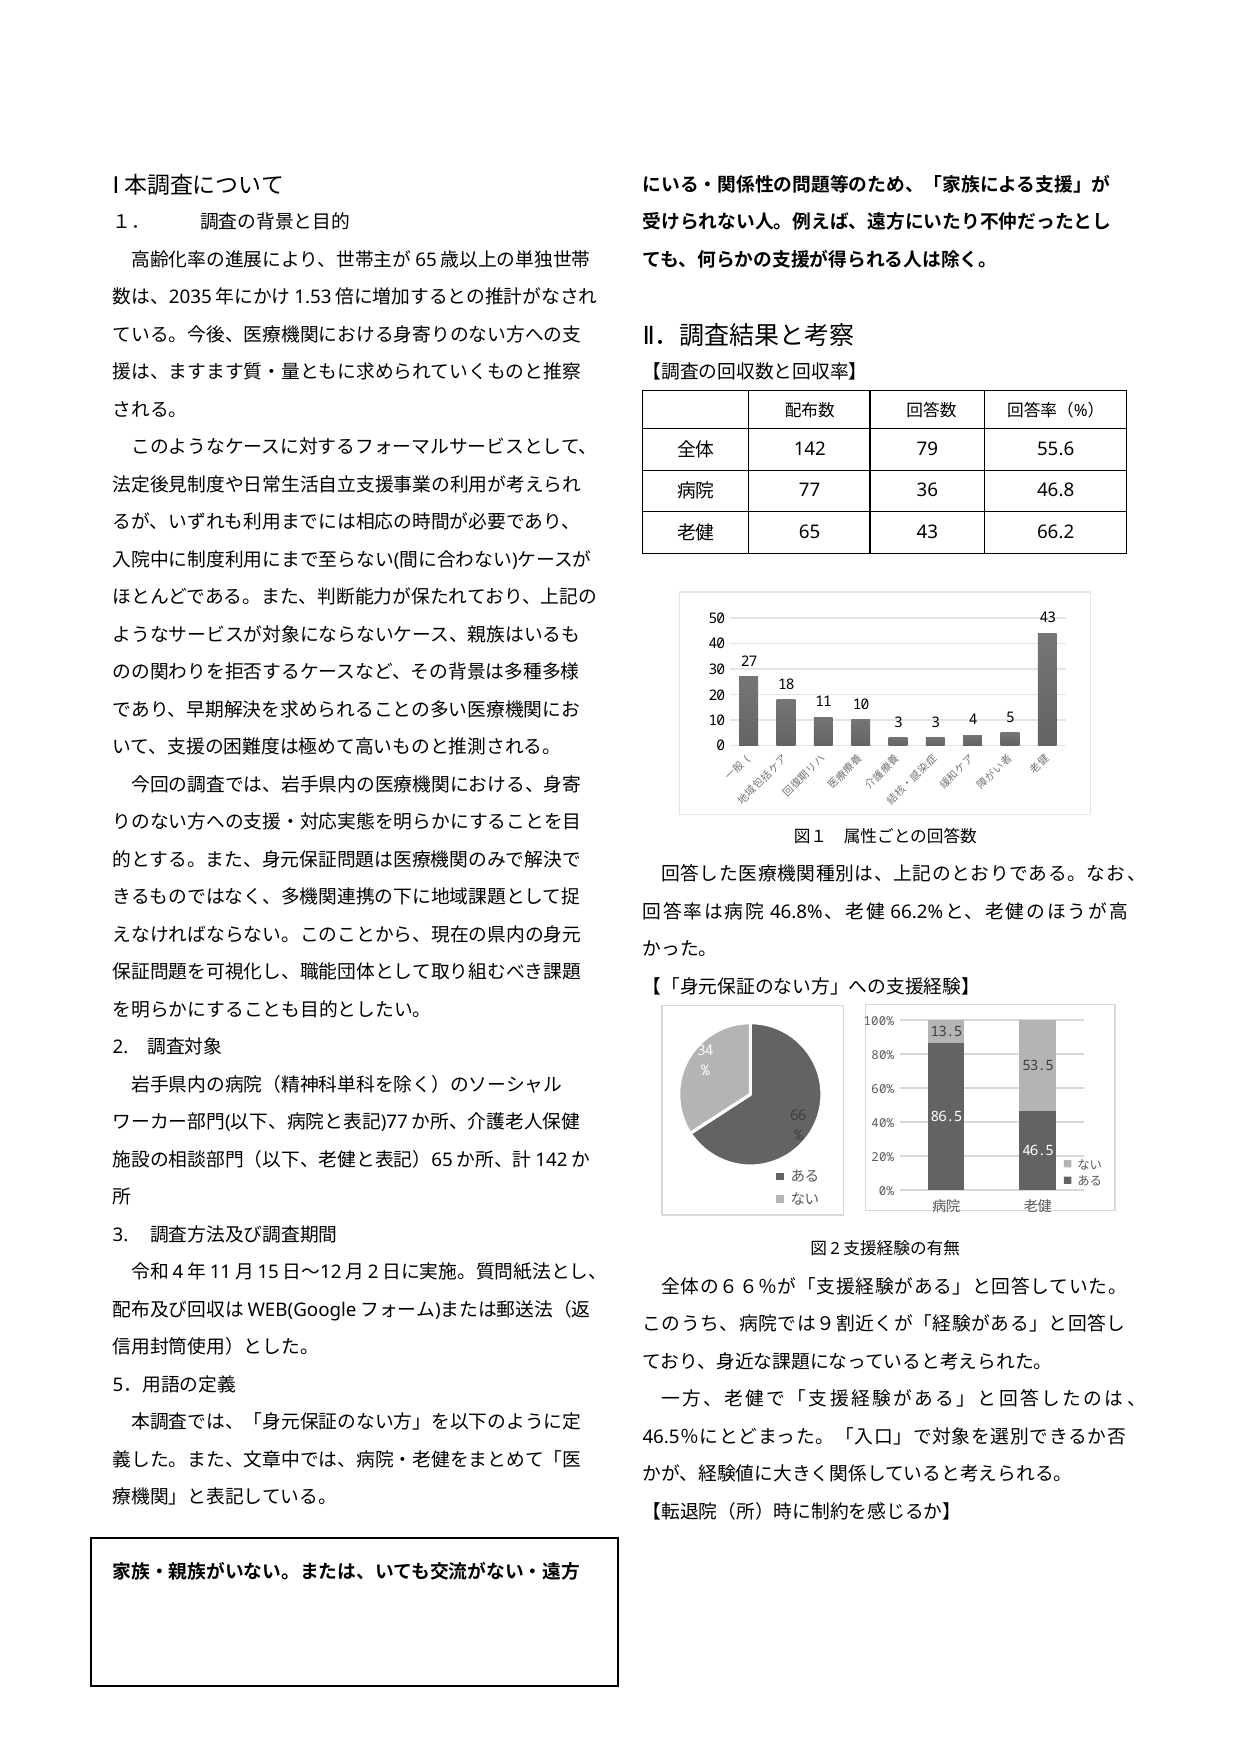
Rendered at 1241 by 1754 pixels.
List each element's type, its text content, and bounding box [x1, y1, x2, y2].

table_cell 全体 [643, 429, 748, 469]
table_cell 43 [871, 512, 984, 553]
table_cell 老健 [643, 512, 748, 553]
text 【「身元保証のない方」への支援経験】 [642, 966, 1128, 1004]
list 調査方法及び調査期間 [112, 1214, 598, 1252]
text 高齢化率の進展により、世帯主が65歳以上の単独世帯数は、2035年にかけ1.53倍に増加するとの推計がなされている。今後、医療機関における身寄りのない方への支援は、ますます質・量ともに求められていくものと推察される。 [112, 239, 598, 427]
list 調査の背景と目的 [112, 202, 598, 239]
table_cell 77 [749, 471, 869, 511]
table_header 配布数 [749, 391, 869, 428]
table_cell 病院 [643, 471, 748, 511]
table_cell 79 [871, 429, 984, 469]
text 2. 調査対象 [112, 1027, 598, 1064]
text Ⅱ．調査結果と考察 [642, 314, 1128, 352]
text 【転退院（所）時に制約を感じるか】 [642, 1491, 1128, 1529]
table_header [643, 391, 748, 428]
table_cell 142 [749, 429, 869, 469]
table_header 回答率（%） [985, 391, 1126, 428]
text 本調査では、「身元保証のない方」を以下のように定義した。また、文章中では、病院・老健をまとめて「医療機関」と表記している。 [112, 1402, 598, 1514]
text 回答した医療機関種別は、上記のとおりである。なお、回答率は病院46.8%、老健66.2%と、老健のほうが高かった。 [642, 854, 1128, 966]
text 図１ 属性ごとの回答数 [642, 816, 1128, 854]
table_cell 36 [871, 471, 984, 511]
text 家族・親族がいない。または、いても交流がない・遠方にいる・関係性の問題等のため、「家族による支援」が受けられない人。例えば、遠方にいたり不仲だったとしても、何らかの支援が得られる人は除く。 [112, 1552, 598, 1589]
table_header 回答数 [871, 391, 984, 428]
table_cell 66.2 [985, 512, 1126, 553]
text 令和4年11月15日～12月2日に実施。質問紙法とし、配布及び回収はWEB(Googleフォーム)または郵送法（返信用封筒使用）とした。 [112, 1252, 598, 1364]
text 5．用語の定義 [112, 1364, 598, 1402]
text このようなケースに対するフォーマルサービスとして、法定後見制度や日常生活自立支援事業の利用が考えられるが、いずれも利用までには相応の時間が必要であり、入院中に制度利用にまで至らない(間に合わない)ケースがほとんどである。また、判断能力が保たれており、上記のようなサービスが対象にならないケース、親族はいるものの関わりを拒否するケースなど、その背景は多種多様であり、早期解決を求められることの多い医療機関において、支援の困難度は極めて高いものと推測される。 [112, 427, 598, 764]
text Ⅰ本調査について [112, 164, 598, 202]
text 図2支援経験の有無 [642, 1229, 1128, 1266]
text 一方、老健で「支援経験がある」と回答したのは、46.5％にとどまった。「入口」で対象を選別できるか否かが、経験値に大きく関係していると考えられる。 [642, 1379, 1128, 1491]
text 家族・親族がいない。または、いても交流がない・遠方にいる・関係性の問題等のため、「家族による支援」が受けられない人。例えば、遠方にいたり不仲だったとしても、何らかの支援が得られる人は除く。 [642, 164, 1128, 277]
text 【調査の回収数と回収率】 [642, 352, 1128, 389]
table_cell 65 [749, 512, 869, 553]
table_cell 46.8 [985, 471, 1126, 511]
table_cell 55.6 [985, 429, 1126, 469]
text 岩手県内の病院（精神科単科を除く）のソーシャルワーカー部門(以下、病院と表記)77か所、介護老人保健施設の相談部門（以下、老健と表記）65か所、計142か所 [112, 1064, 598, 1214]
text 今回の調査では、岩手県内の医療機関における、身寄りのない方への支援・対応実態を明らかにすることを目的とする。また、身元保証問題は医療機関のみで解決できるものではなく、多機関連携の下に地域課題として捉えなければならない。このことから、現在の県内の身元保証問題を可視化し、職能団体として取り組むべき課題を明らかにすることも目的としたい。 [112, 764, 598, 1027]
text 全体の６６％が「支援経験がある」と回答していた。このうち、病院では９割近くが「経験がある」と回答しており、身近な課題になっていると考えられた。 [642, 1266, 1128, 1379]
